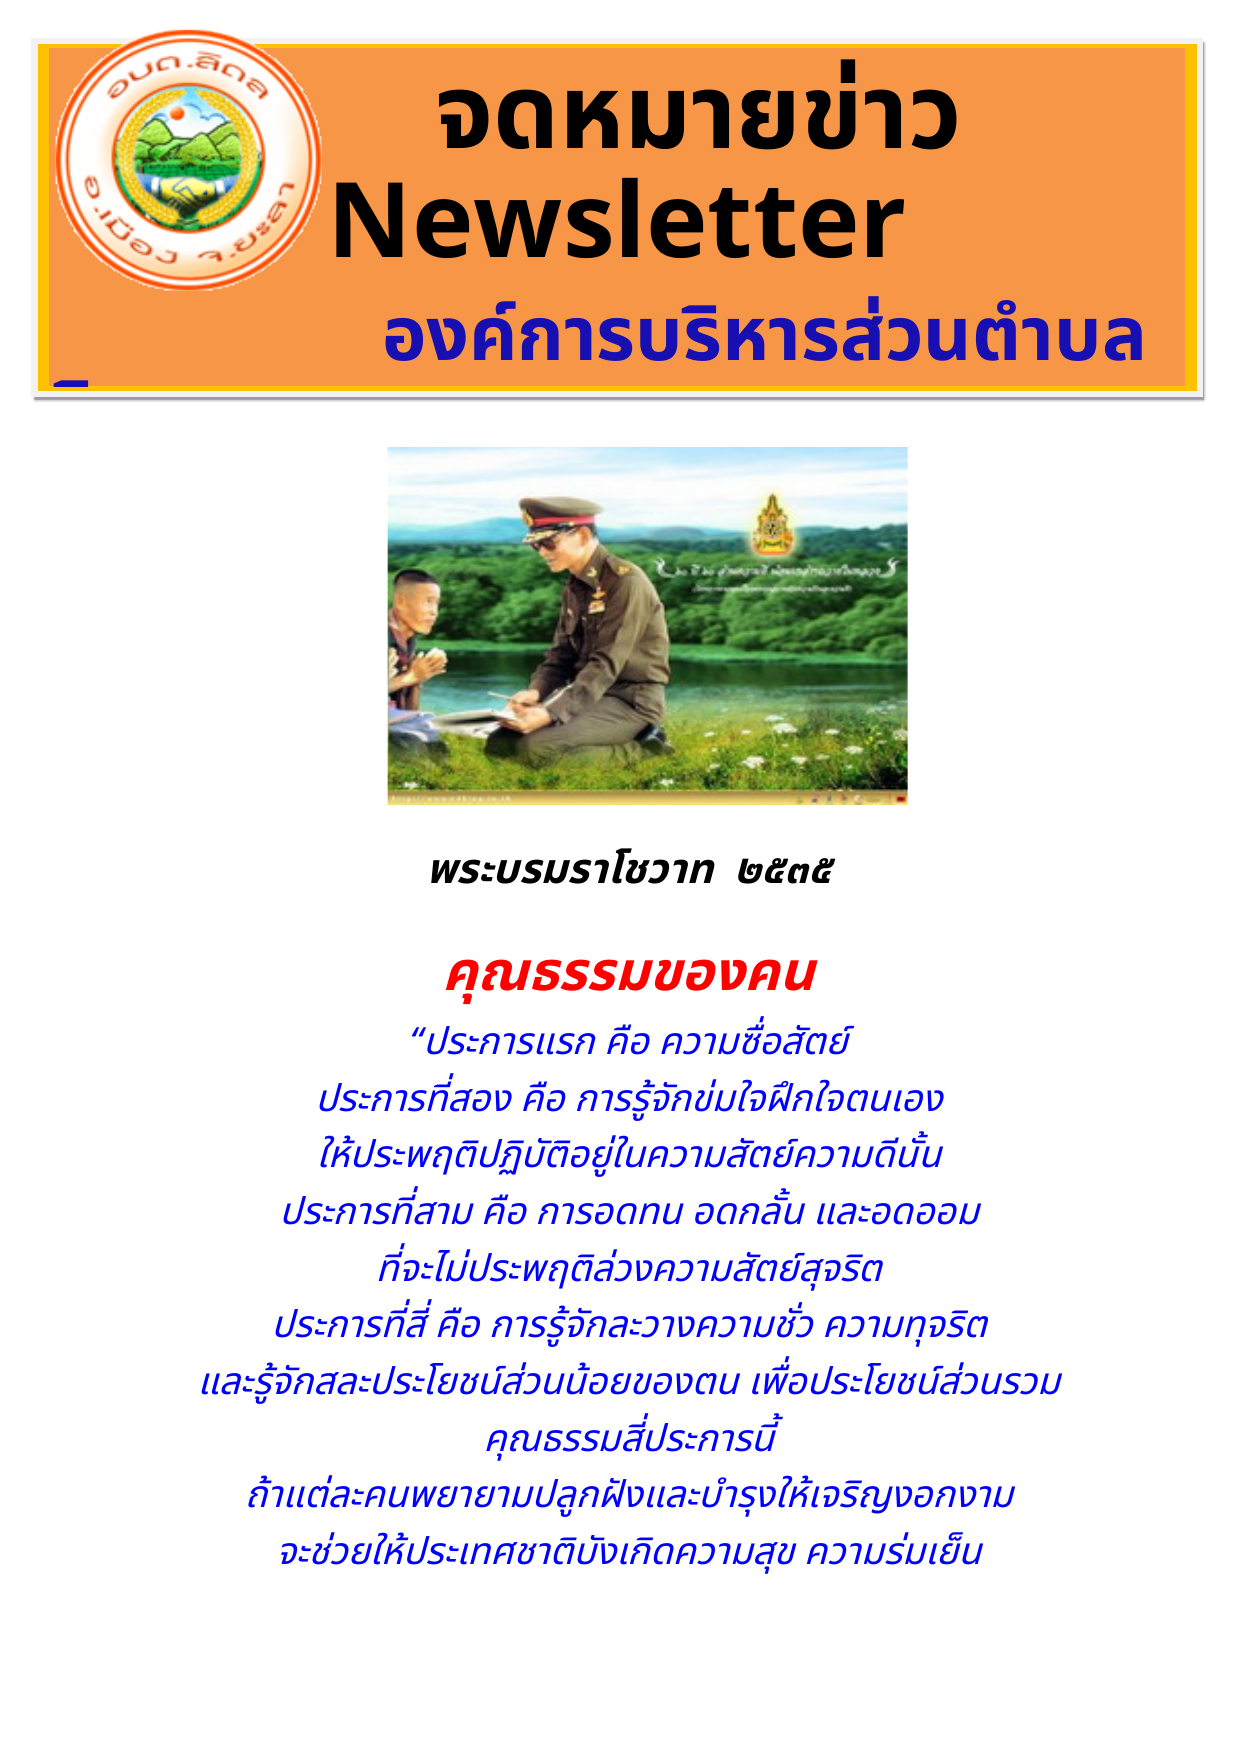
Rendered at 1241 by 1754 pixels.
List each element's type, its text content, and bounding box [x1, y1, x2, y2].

text คุณธรรมของคน [150, 932, 1107, 1014]
text จะช่วยให้ประเทศชาติบังเกิดความสุข ความร่มเย็น [150, 1524, 1107, 1581]
text ถ้าแต่ละคนพยายามปลูกฝังและบำรุงให้เจริญงอกงาม [150, 1468, 1107, 1524]
text “ประการแรก คือ ความซื่อสัตย์ [150, 1014, 1107, 1071]
text ประการที่สาม คือ การอดทน อดกลั้น และอดออม [150, 1184, 1107, 1241]
picture [47, 24, 336, 298]
picture [387, 447, 908, 805]
text คุณธรรมสี่ประการนี้ [150, 1411, 1107, 1468]
text ให้ประพฤติปฏิบัติอยู่ในความสัตย์ความดีนั้น [150, 1128, 1107, 1184]
text พระบรมราโชวาท ๒๕๓๕ [150, 839, 1107, 902]
text ที่จะไม่ประพฤติล่วงความสัตย์สุจริต [150, 1241, 1107, 1298]
text ประการที่สอง คือ การรู้จักข่มใจฝึกใจตนเอง [150, 1071, 1107, 1128]
text ประการที่สี่ คือ การรู้จักละวางความชั่ว ความทุจริต [150, 1298, 1107, 1354]
text และรู้จักสละประโยชน์ส่วนน้อยของตน เพื่อประโยชน์ส่วนรวม [150, 1354, 1107, 1411]
